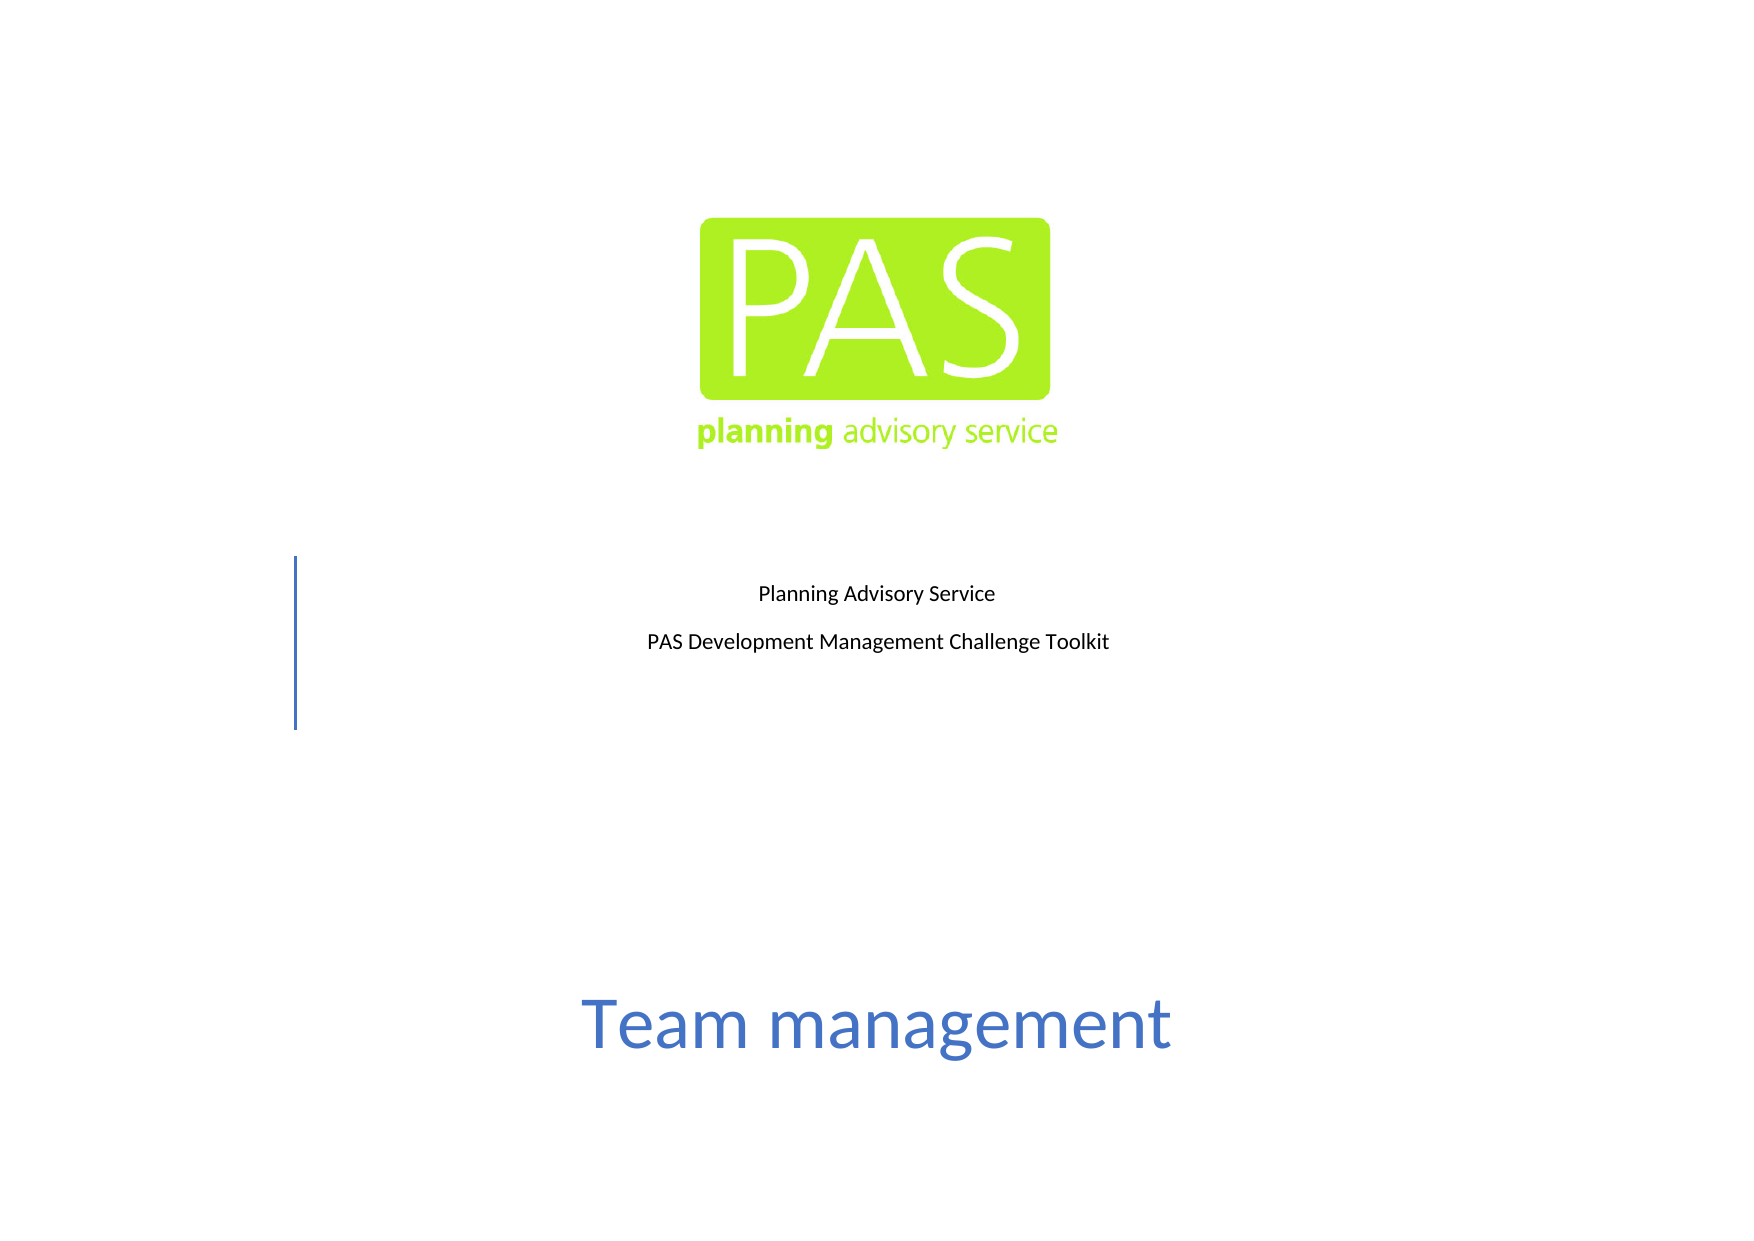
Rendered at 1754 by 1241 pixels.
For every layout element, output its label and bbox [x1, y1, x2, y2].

picture [696, 196, 1058, 449]
